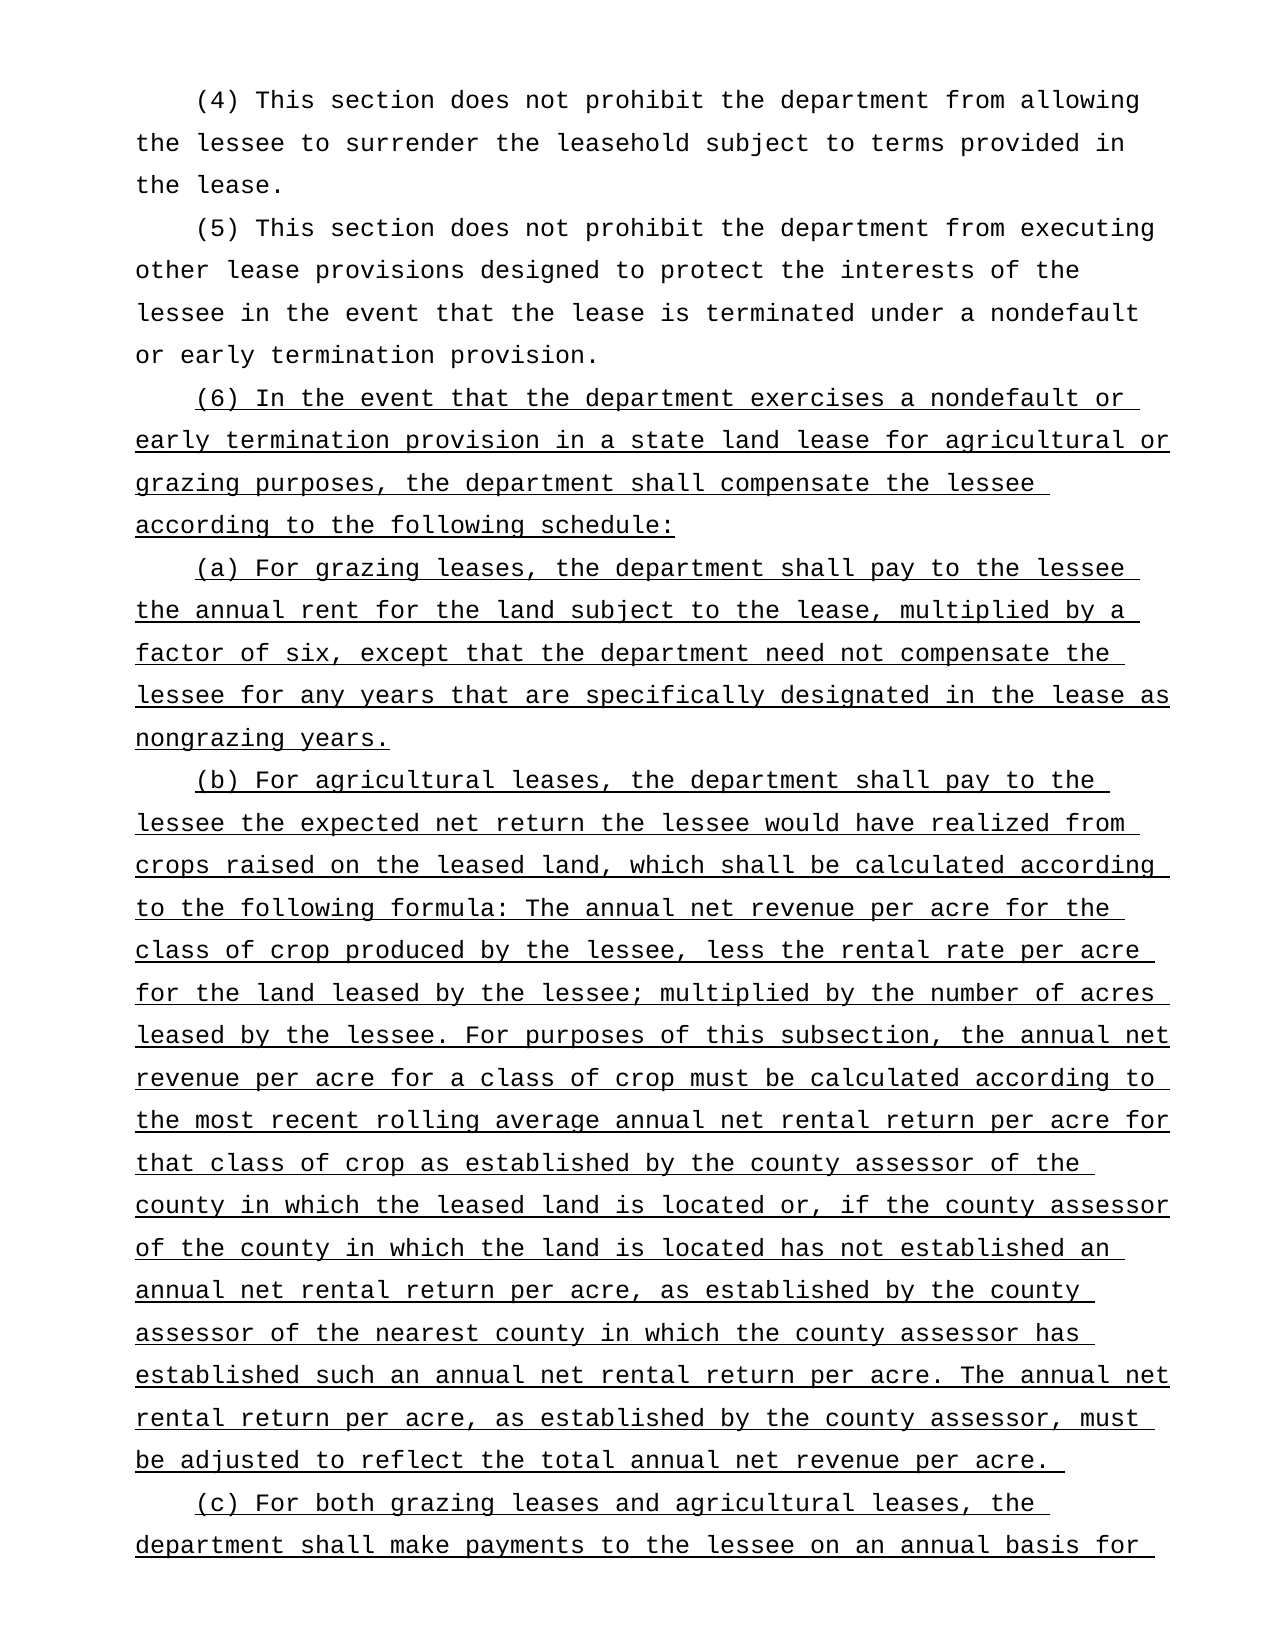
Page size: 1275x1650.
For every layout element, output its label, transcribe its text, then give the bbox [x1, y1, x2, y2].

text (b) For agricultural leases, the department shall pay to the lessee the expected net return the lessee would have realized from crops raised on the leased land, which shall be calculated according to the following formula: The annual net revenue per acre for the class of crop produced by the lessee, less the rental rate per acre for the land leased by the lessee; multiplied by the number of acres leased by the lessee. For purposes of this subsection, the annual net revenue per acre for a class of crop must be calculated according to the most recent rolling average annual net rental return per acre for that class of crop as established by the county assessor of the county in which the leased land is located or, if the county assessor of the county in which the land is located has not established an annual net rental return per acre, as established by the county assessor of the nearest county in which the county assessor has established such an annual net rental return per acre. The annual net rental return per acre, as established by the county assessor, must be adjusted to reflect the total annual net revenue per acre. [135, 1388, 1170, 1477]
text (4) This section does not prohibit the department from allowing the lessee to surrender the leasehold subject to terms provided in the lease. [135, 75, 1170, 202]
text (a) For grazing leases, the department shall pay to the lessee the annual rent for the land subject to the lease, multiplied by a factor of six, except that the department need not compensate the lessee for any years that are specifically designated in the lease as nongrazing years. [135, 708, 1170, 755]
text (b) For agricultural leases, the department shall pay to the lessee the expected net return the lessee would have realized from crops raised on the leased land, which shall be calculated according to the following formula: The annual net revenue per acre for the class of crop produced by the lessee, less the rental rate per acre for the land leased by the lessee; multiplied by the number of acres leased by the lessee. For purposes of this subsection, the annual net revenue per acre for a class of crop must be calculated according to the most recent rolling average annual net rental return per acre for that class of crop as established by the county assessor of the county in which the leased land is located or, if the county assessor of the county in which the land is located has not established an annual net rental return per acre, as established by the county assessor of the nearest county in which the county assessor has established such an annual net rental return per acre. The annual net rental return per acre, as established by the county assessor, must be adjusted to reflect the total annual net revenue per acre. [135, 1218, 1170, 1386]
text (5) This section does not prohibit the department from executing other lease provisions designed to protect the interests of the lessee in the event that the lease is terminated under a nondefault or early termination provision. [135, 202, 1170, 372]
text (a) For grazing leases, the department shall pay to the lessee the annual rent for the land subject to the lease, multiplied by a factor of six, except that the department need not compensate the lessee for any years that are specifically designated in the lease as nongrazing years. [135, 542, 1170, 706]
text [135, 1477, 1170, 1562]
text (b) For agricultural leases, the department shall pay to the lessee the expected net return the lessee would have realized from crops raised on the leased land, which shall be calculated according to the following formula: The annual net revenue per acre for the class of crop produced by the lessee, less the rental rate per acre for the land leased by the lessee; multiplied by the number of acres leased by the lessee. For purposes of this subsection, the annual net revenue per acre for a class of crop must be calculated according to the most recent rolling average annual net rental return per acre for that class of crop as established by the county assessor of the county in which the leased land is located or, if the county assessor of the county in which the land is located has not established an annual net rental return per acre, as established by the county assessor of the nearest county in which the county assessor has established such an annual net rental return per acre. The annual net rental return per acre, as established by the county assessor, must be adjusted to reflect the total annual net revenue per acre. [135, 878, 1170, 1004]
text (6) In the event that the department exercises a nondefault or early termination provision in a state land lease for agricultural or grazing purposes, the department shall compensate the lessee according to the following schedule: [135, 372, 1170, 451]
text (b) For agricultural leases, the department shall pay to the lessee the expected net return the lessee would have realized from crops raised on the leased land, which shall be calculated according to the following formula: The annual net revenue per acre for the class of crop produced by the lessee, less the rental rate per acre for the land leased by the lessee; multiplied by the number of acres leased by the lessee. For purposes of this subsection, the annual net revenue per acre for a class of crop must be calculated according to the most recent rolling average annual net rental return per acre for that class of crop as established by the county assessor of the county in which the leased land is located or, if the county assessor of the county in which the land is located has not established an annual net rental return per acre, as established by the county assessor of the nearest county in which the county assessor has established such an annual net rental return per acre. The annual net rental return per acre, as established by the county assessor, must be adjusted to reflect the total annual net revenue per acre. [135, 755, 1170, 876]
text (6) In the event that the department exercises a nondefault or early termination provision in a state land lease for agricultural or grazing purposes, the department shall compensate the lessee according to the following schedule: [135, 453, 1170, 542]
text (b) For agricultural leases, the department shall pay to the lessee the expected net return the lessee would have realized from crops raised on the leased land, which shall be calculated according to the following formula: The annual net revenue per acre for the class of crop produced by the lessee, less the rental rate per acre for the land leased by the lessee; multiplied by the number of acres leased by the lessee. For purposes of this subsection, the annual net revenue per acre for a class of crop must be calculated according to the most recent rolling average annual net rental return per acre for that class of crop as established by the county assessor of the county in which the leased land is located or, if the county assessor of the county in which the land is located has not established an annual net rental return per acre, as established by the county assessor of the nearest county in which the county assessor has established such an annual net rental return per acre. The annual net rental return per acre, as established by the county assessor, must be adjusted to reflect the total annual net revenue per acre. [135, 1133, 1170, 1216]
